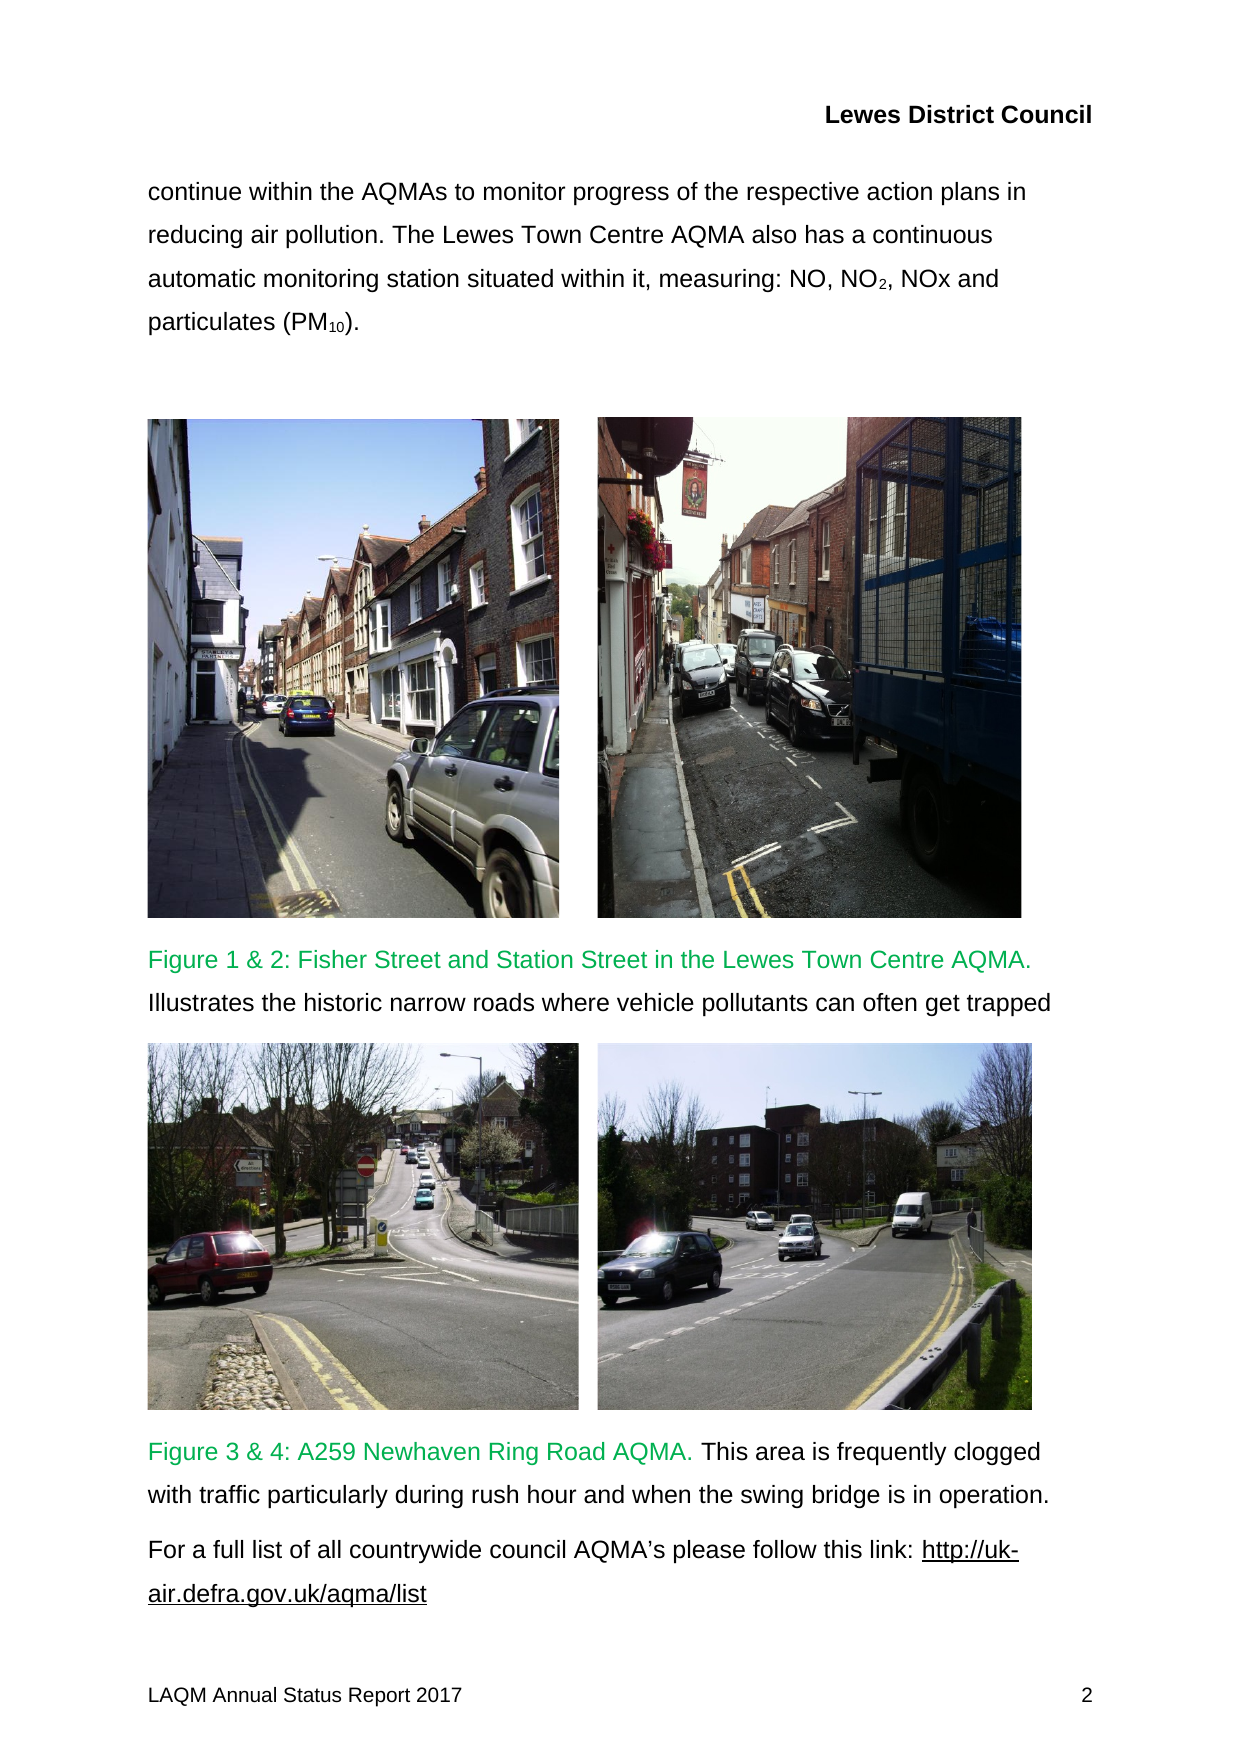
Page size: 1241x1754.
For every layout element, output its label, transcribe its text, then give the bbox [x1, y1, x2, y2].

picture [597, 417, 1022, 918]
picture [597, 1043, 1032, 1410]
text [148, 177, 1092, 335]
picture [147, 419, 560, 918]
text Figure 1 & 2: Fisher Street and Station Street in the Lewes Town Centre AQMA. Illustrates the historic narrow roads where vehicle pollutants can often get trapped [148, 945, 1092, 1017]
text For a full list of all countrywide council AQMA’s please follow this link: http://uk-air.defra.gov.uk/aqma/list [148, 1536, 1092, 1607]
text Figure 3 & 4: A259 Newhaven Ring Road AQMA. This area is frequently clogged with traffic particularly during rush hour and when the swing bridge is in operation. [148, 1437, 1092, 1509]
picture [147, 1043, 579, 1410]
